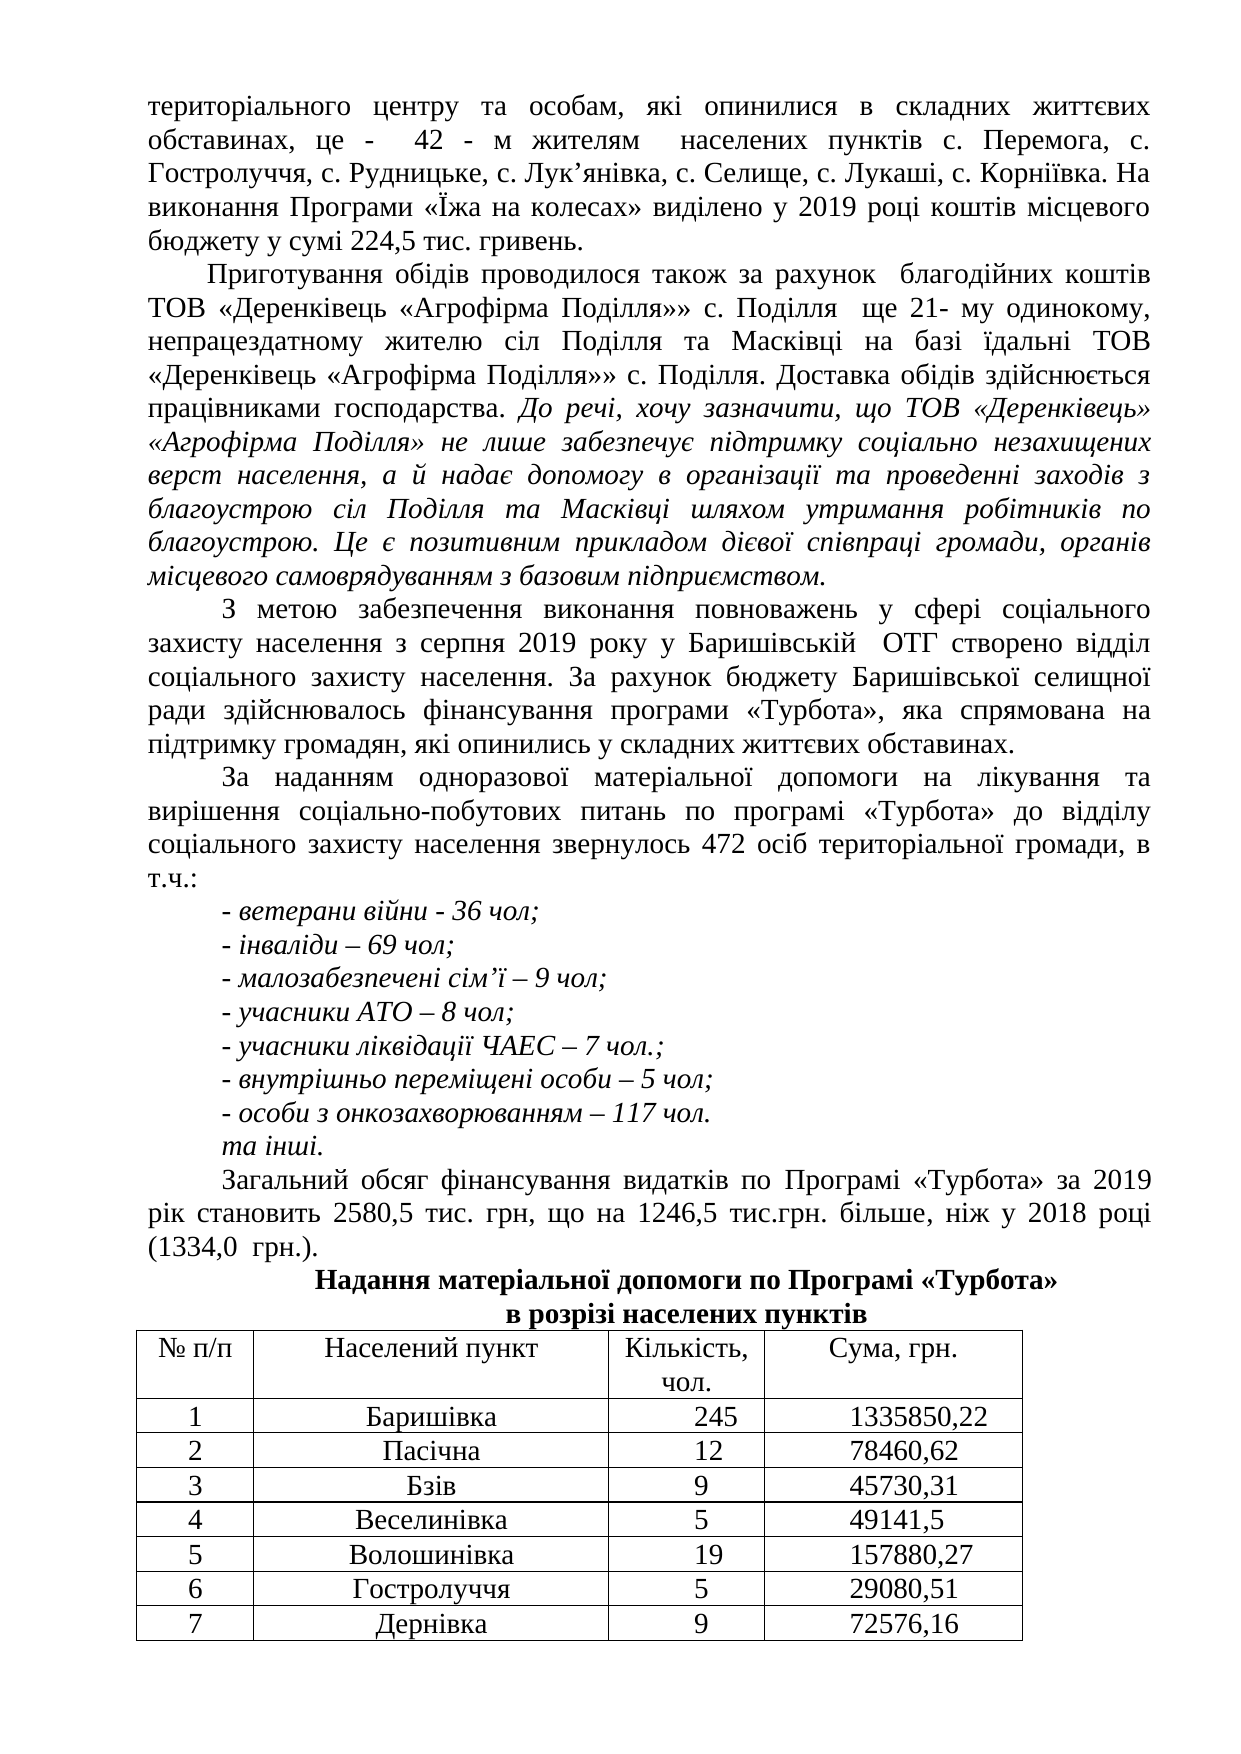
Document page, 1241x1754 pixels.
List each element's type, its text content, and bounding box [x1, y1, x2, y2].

text - внутрішньо переміщені особи – 5 чол; [148, 1061, 1152, 1095]
table_cell 5 [137, 1537, 253, 1571]
table_cell 29080,51 [765, 1572, 1022, 1605]
table_cell 45730,31 [765, 1468, 1022, 1501]
text Загальний обсяг фінансування видатків по Програмі «Турбота» за 2019 рік становить 2580,5 тис. грн, що на 1246,5 тис.грн. більше, ніж у 2018 році (1334,0 грн.). [148, 1162, 1152, 1262]
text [148, 88, 1152, 256]
text - учасники ліквідації ЧАЕС – 7 чол.; [148, 1028, 1152, 1061]
table_cell 7 [137, 1606, 253, 1640]
table_cell 9 [609, 1606, 764, 1640]
table_cell 1 [137, 1399, 253, 1432]
table_cell Пасічна [254, 1433, 608, 1467]
table_cell Гостролуччя [254, 1572, 608, 1605]
table_cell 5 [609, 1572, 764, 1605]
text З метою забезпечення виконання повноважень у сфері соціального захисту населення з серпня 2019 року у Баришівській ОТГ створено відділ соціального захисту населення. За рахунок бюджету Баришівської селищної ради здійснювалось фінансування програми «Турбота», яка спрямована на підтримку громадян, які опинились у складних життєвих обставинах. [148, 592, 1152, 759]
table_cell 245 [609, 1399, 764, 1432]
table_header № п/п [137, 1331, 253, 1398]
table_header Сума, грн. [765, 1331, 1022, 1398]
table_cell 72576,16 [765, 1606, 1022, 1640]
text - малозабезпечені сім’ї – 9 чол; [148, 961, 1152, 994]
table_cell 157880,27 [765, 1537, 1022, 1571]
text - інваліди – 69 чол; [148, 927, 1152, 961]
text За наданням одноразової матеріальної допомоги на лікування та вирішення соціально-побутових питань по програмі «Турбота» до відділу соціального захисту населення звернулось 472 осіб територіальної громади, в т.ч.: [148, 759, 1152, 893]
table_cell 49141,5 [765, 1503, 1022, 1536]
text - особи з онкозахворюванням – 117 чол. [148, 1095, 1152, 1128]
table_cell 6 [137, 1572, 253, 1605]
table_header Населений пункт [254, 1331, 608, 1398]
table_cell Баришівка [254, 1399, 608, 1432]
text - учасники АТО – 8 чол; [148, 994, 1152, 1028]
table_cell 9 [609, 1468, 764, 1501]
text Надання матеріальної допомоги по Програмі «Турбота» [148, 1262, 1152, 1296]
table_header Кількість, чол. [609, 1331, 764, 1398]
table_cell 19 [609, 1537, 764, 1571]
text - ветерани війни - 36 чол; [148, 893, 1152, 927]
table_cell 5 [609, 1503, 764, 1536]
table_cell 3 [137, 1468, 253, 1501]
table_cell 12 [609, 1433, 764, 1467]
table_cell Волошинівка [254, 1537, 608, 1571]
table_cell 2 [137, 1433, 253, 1467]
table_cell Бзів [254, 1468, 608, 1501]
table_cell 78460,62 [765, 1433, 1022, 1467]
text Приготування обідів проводилося також за рахунок благодійних коштів ТОВ «Деренківець «Агрофірма Поділля»» с. Поділля ще 21- му одинокому, непрацездатному жителю сіл Поділля та Масківці на базі їдальні ТОВ «Деренківець «Агрофірма Поділля»» с. Поділля. Доставка обідів здійснюється працівниками господарства. До речі, хочу зазначити, що ТОВ «Деренківець» «Агрофірма Поділля» не лише забезпечує підтримку соціально незахищених верст населення, а й надає допомогу в організації та проведенні заходів з благоустрою сіл Поділля та Масківці шляхом утримання робітників по благоустрою. Це є позитивним прикладом дієвої співпраці громади, органів місцевого самоврядуванням з базовим підприємством. [148, 256, 1152, 592]
table_cell Веселинівка [254, 1503, 608, 1536]
table_cell Дернівка [254, 1606, 608, 1640]
text та інші. [148, 1128, 1152, 1162]
text в розрізі населених пунктів [148, 1296, 1152, 1329]
table_cell 4 [137, 1503, 253, 1536]
table_cell 1335850,22 [765, 1399, 1022, 1432]
